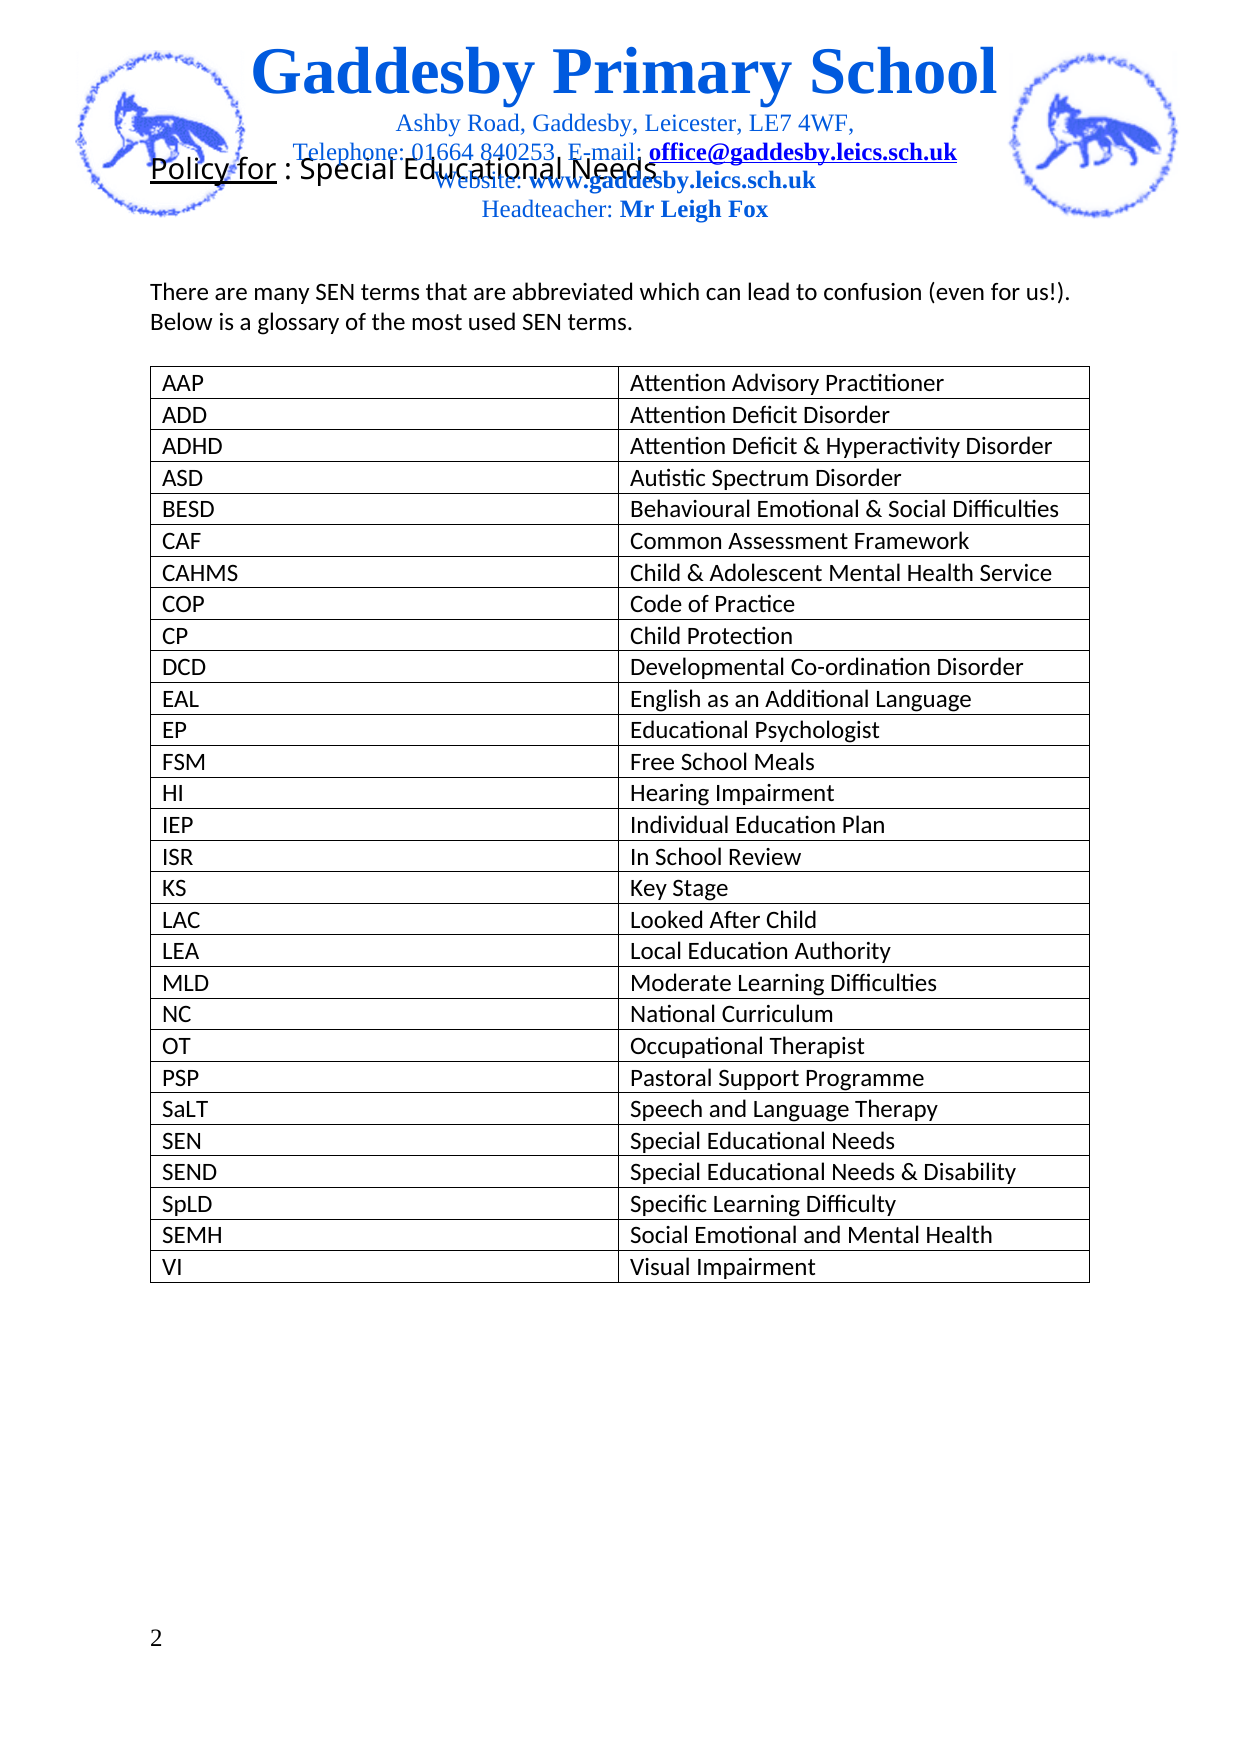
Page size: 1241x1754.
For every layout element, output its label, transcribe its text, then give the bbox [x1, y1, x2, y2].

table_cell OT [151, 1030, 618, 1061]
table_cell Occupational Therapist [619, 1030, 1089, 1061]
table_cell Social Emotional and Mental Health [619, 1220, 1089, 1250]
table_cell SEND [151, 1156, 618, 1187]
table_cell Special Educational Needs [619, 1125, 1089, 1155]
table_cell SEMH [151, 1220, 618, 1250]
table_cell Local Education Authority [619, 935, 1089, 966]
table_cell CP [151, 620, 618, 650]
table_cell EP [151, 715, 618, 745]
table_cell VI [151, 1251, 618, 1282]
table_cell Visual Impairment [619, 1251, 1089, 1282]
table_cell LEA [151, 935, 618, 966]
table_cell Speech and Language Therapy [619, 1093, 1089, 1124]
table_cell Attention Deficit Disorder [619, 399, 1089, 429]
table_cell Special Educational Needs & Disability [619, 1156, 1089, 1187]
table_cell ADD [151, 399, 618, 429]
table_cell NC [151, 999, 618, 1029]
table_cell Child Protection [619, 620, 1089, 650]
table_cell Key Stage [619, 872, 1089, 903]
table_cell HI [151, 778, 618, 808]
table_cell PSP [151, 1062, 618, 1092]
table_cell ISR [151, 841, 618, 871]
table_cell Free School Meals [619, 746, 1089, 777]
table_cell English as an Additional Language [619, 683, 1089, 713]
table_cell Code of Practice [619, 588, 1089, 619]
table_cell In School Review [619, 841, 1089, 871]
table_cell Hearing Impairment [619, 778, 1089, 808]
table_cell Child & Adolescent Mental Health Service [619, 557, 1089, 587]
table_cell FSM [151, 746, 618, 777]
table_cell ASD [151, 462, 618, 492]
table_cell COP [151, 588, 618, 619]
picture [250, 165, 258, 177]
table_cell KS [151, 872, 618, 903]
table_cell Behavioural Emotional & Social Difficulties [619, 494, 1089, 524]
table_cell Autistic Spectrum Disorder [619, 462, 1089, 492]
table_cell IEP [151, 809, 618, 840]
table_cell National Curriculum [619, 999, 1089, 1029]
table_cell SaLT [151, 1093, 618, 1124]
text There are many SEN terms that are abbreviated which can lead to confusion (even for us!). Below is a glossary of the most used SEN terms. [150, 276, 1090, 337]
table_cell Looked After Child [619, 904, 1089, 934]
table_cell BESD [151, 494, 618, 524]
table_cell Educational Psychologist [619, 715, 1089, 745]
table_header Attention Advisory Practitioner [619, 367, 1089, 398]
table_cell Specific Learning Difficulty [619, 1188, 1089, 1218]
table_cell MLD [151, 967, 618, 997]
table_cell Pastoral Support Programme [619, 1062, 1089, 1092]
picture [71, 40, 258, 222]
table_cell EAL [151, 683, 618, 713]
table_cell Common Assessment Framework [619, 525, 1089, 556]
table_cell CAF [151, 525, 618, 556]
table_cell Moderate Learning Difficulties [619, 967, 1089, 997]
table_cell Attention Deficit & Hyperactivity Disorder [619, 430, 1089, 461]
table_cell LAC [151, 904, 618, 934]
table_cell ADHD [151, 430, 618, 461]
table_cell CAHMS [151, 557, 618, 587]
table_cell Developmental Co-ordination Disorder [619, 651, 1089, 682]
table_cell SpLD [151, 1188, 618, 1218]
table_cell DCD [151, 651, 618, 682]
table_cell SEN [151, 1125, 618, 1155]
table_cell Individual Education Plan [619, 809, 1089, 840]
table_header AAP [151, 367, 618, 398]
